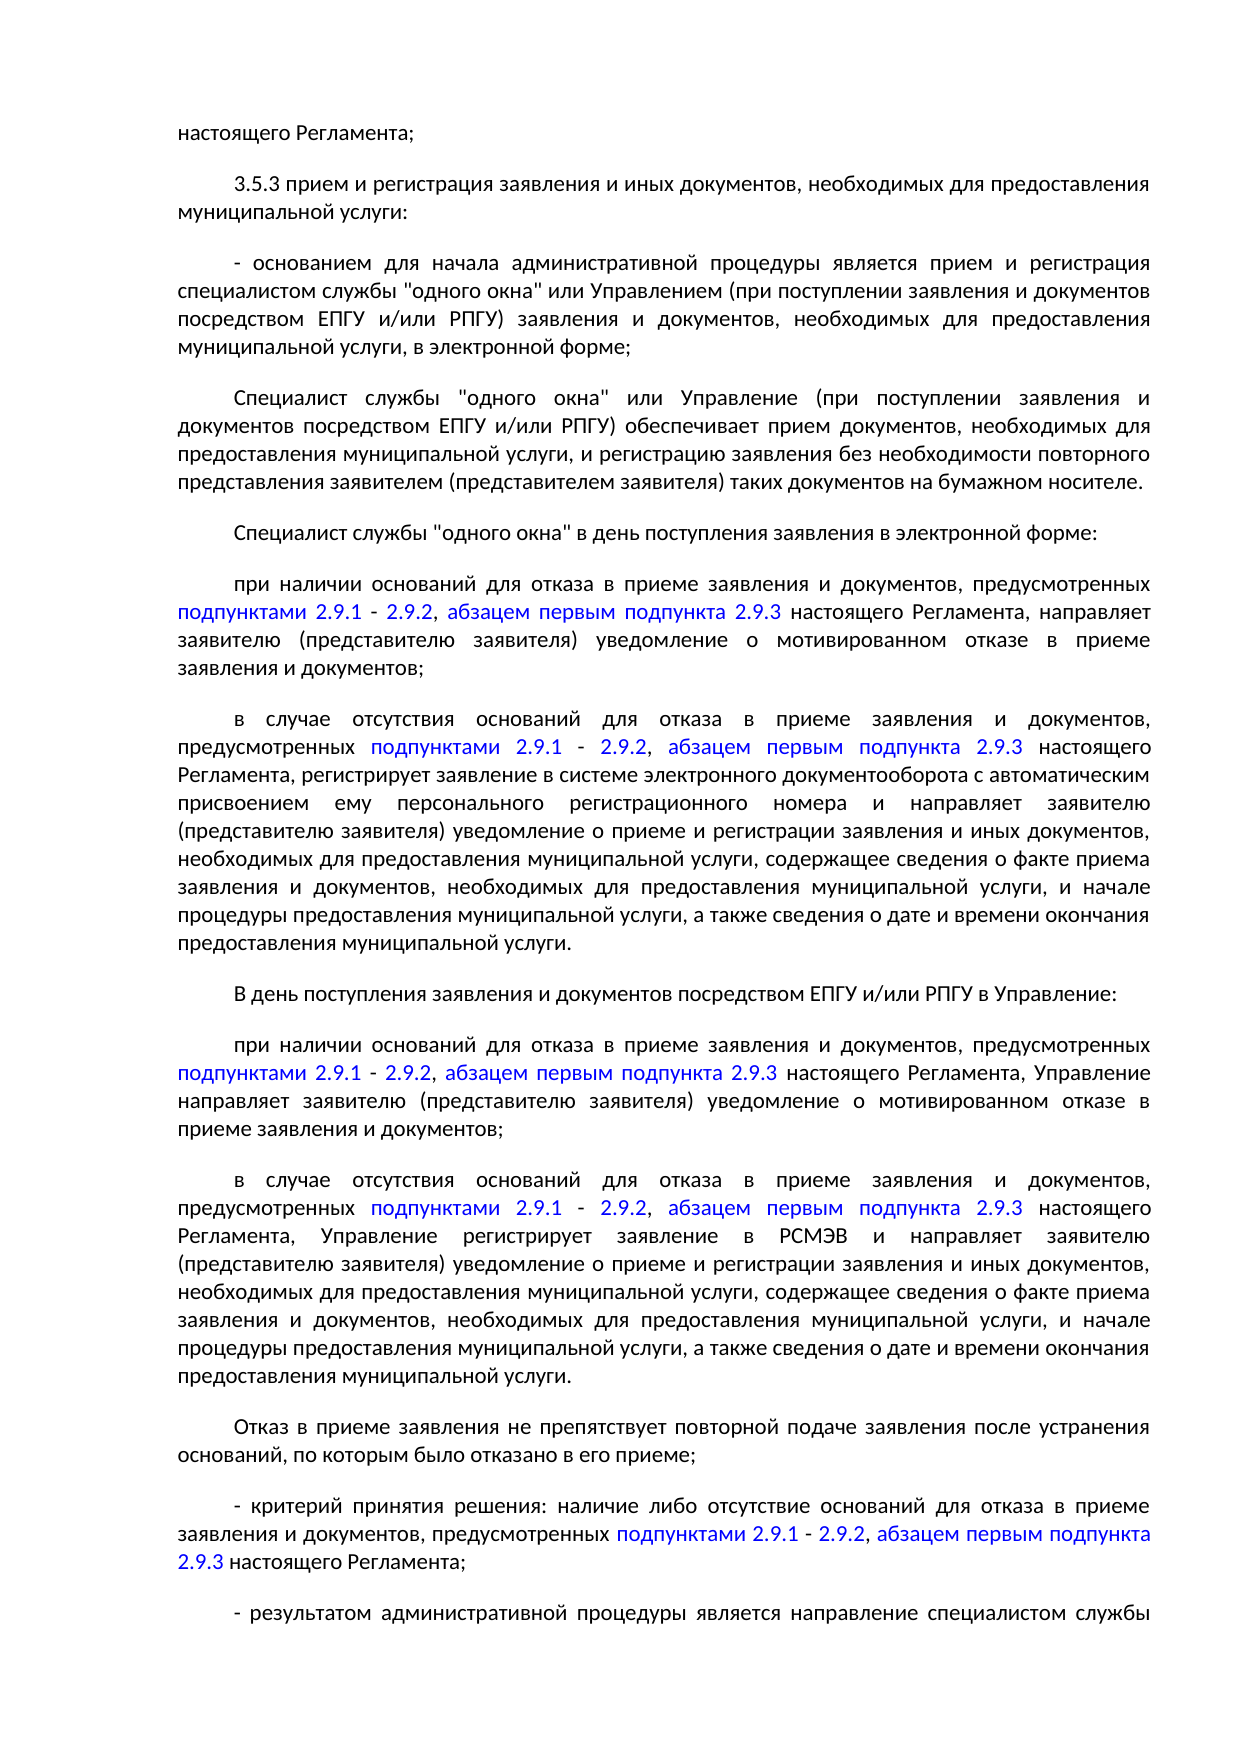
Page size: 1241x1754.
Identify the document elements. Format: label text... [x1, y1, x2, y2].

text в случае отсутствия оснований для отказа в приеме заявления и документов, предусмотренных подпунктами 2.9.1 - 2.9.2, абзацем первым подпункта 2.9.3 настоящего Регламента, Управление регистрирует заявление в РСМЭВ и направляет заявителю (представителю заявителя) уведомление о приеме и регистрации заявления и иных документов, необходимых для предоставления муниципальной услуги, содержащее сведения о факте приема заявления и документов, необходимых для предоставления муниципальной услуги, и начале процедуры предоставления муниципальной услуги, а также сведения о дате и времени окончания предоставления муниципальной услуги. [177, 1165, 1152, 1389]
text В день поступления заявления и документов посредством ЕПГУ и/или РПГУ в Управление: [177, 979, 1152, 1007]
text при наличии оснований для отказа в приеме заявления и документов, предусмотренных подпунктами 2.9.1 - 2.9.2, абзацем первым подпункта 2.9.3 настоящего Регламента, направляет заявителю (представителю заявителя) уведомление о мотивированном отказе в приеме заявления и документов; [177, 569, 1152, 681]
text в случае отсутствия оснований для отказа в приеме заявления и документов, предусмотренных подпунктами 2.9.1 - 2.9.2, абзацем первым подпункта 2.9.3 настоящего Регламента, регистрирует заявление в системе электронного документооборота с автоматическим присвоением ему персонального регистрационного номера и направляет заявителю (представителю заявителя) уведомление о приеме и регистрации заявления и иных документов, необходимых для предоставления муниципальной услуги, содержащее сведения о факте приема заявления и документов, необходимых для предоставления муниципальной услуги, и начале процедуры предоставления муниципальной услуги, а также сведения о дате и времени окончания предоставления муниципальной услуги. [177, 704, 1152, 956]
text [177, 1598, 1152, 1626]
text Специалист службы "одного окна" или Управление (при поступлении заявления и документов посредством ЕПГУ и/или РПГУ) обеспечивает прием документов, необходимых для предоставления муниципальной услуги, и регистрацию заявления без необходимости повторного представления заявителем (представителем заявителя) таких документов на бумажном носителе. [177, 383, 1152, 495]
text - основанием для начала административной процедуры является прием и регистрация специалистом службы "одного окна" или Управлением (при поступлении заявления и документов посредством ЕПГУ и/или РПГУ) заявления и документов, необходимых для предоставления муниципальной услуги, в электронной форме; [177, 248, 1152, 360]
text Отказ в приеме заявления не препятствует повторной подаче заявления после устранения оснований, по которым было отказано в его приеме; [177, 1412, 1152, 1468]
text - критерий принятия решения: наличие либо отсутствие оснований для отказа в приеме заявления и документов, предусмотренных подпунктами 2.9.1 - 2.9.2, абзацем первым подпункта 2.9.3 настоящего Регламента; [177, 1491, 1152, 1575]
text 3.5.3 прием и регистрация заявления и иных документов, необходимых для предоставления муниципальной услуги: [177, 169, 1152, 225]
text Специалист службы "одного окна" в день поступления заявления в электронной форме: [177, 518, 1152, 546]
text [177, 118, 1152, 146]
text при наличии оснований для отказа в приеме заявления и документов, предусмотренных подпунктами 2.9.1 - 2.9.2, абзацем первым подпункта 2.9.3 настоящего Регламента, Управление направляет заявителю (представителю заявителя) уведомление о мотивированном отказе в приеме заявления и документов; [177, 1030, 1152, 1142]
